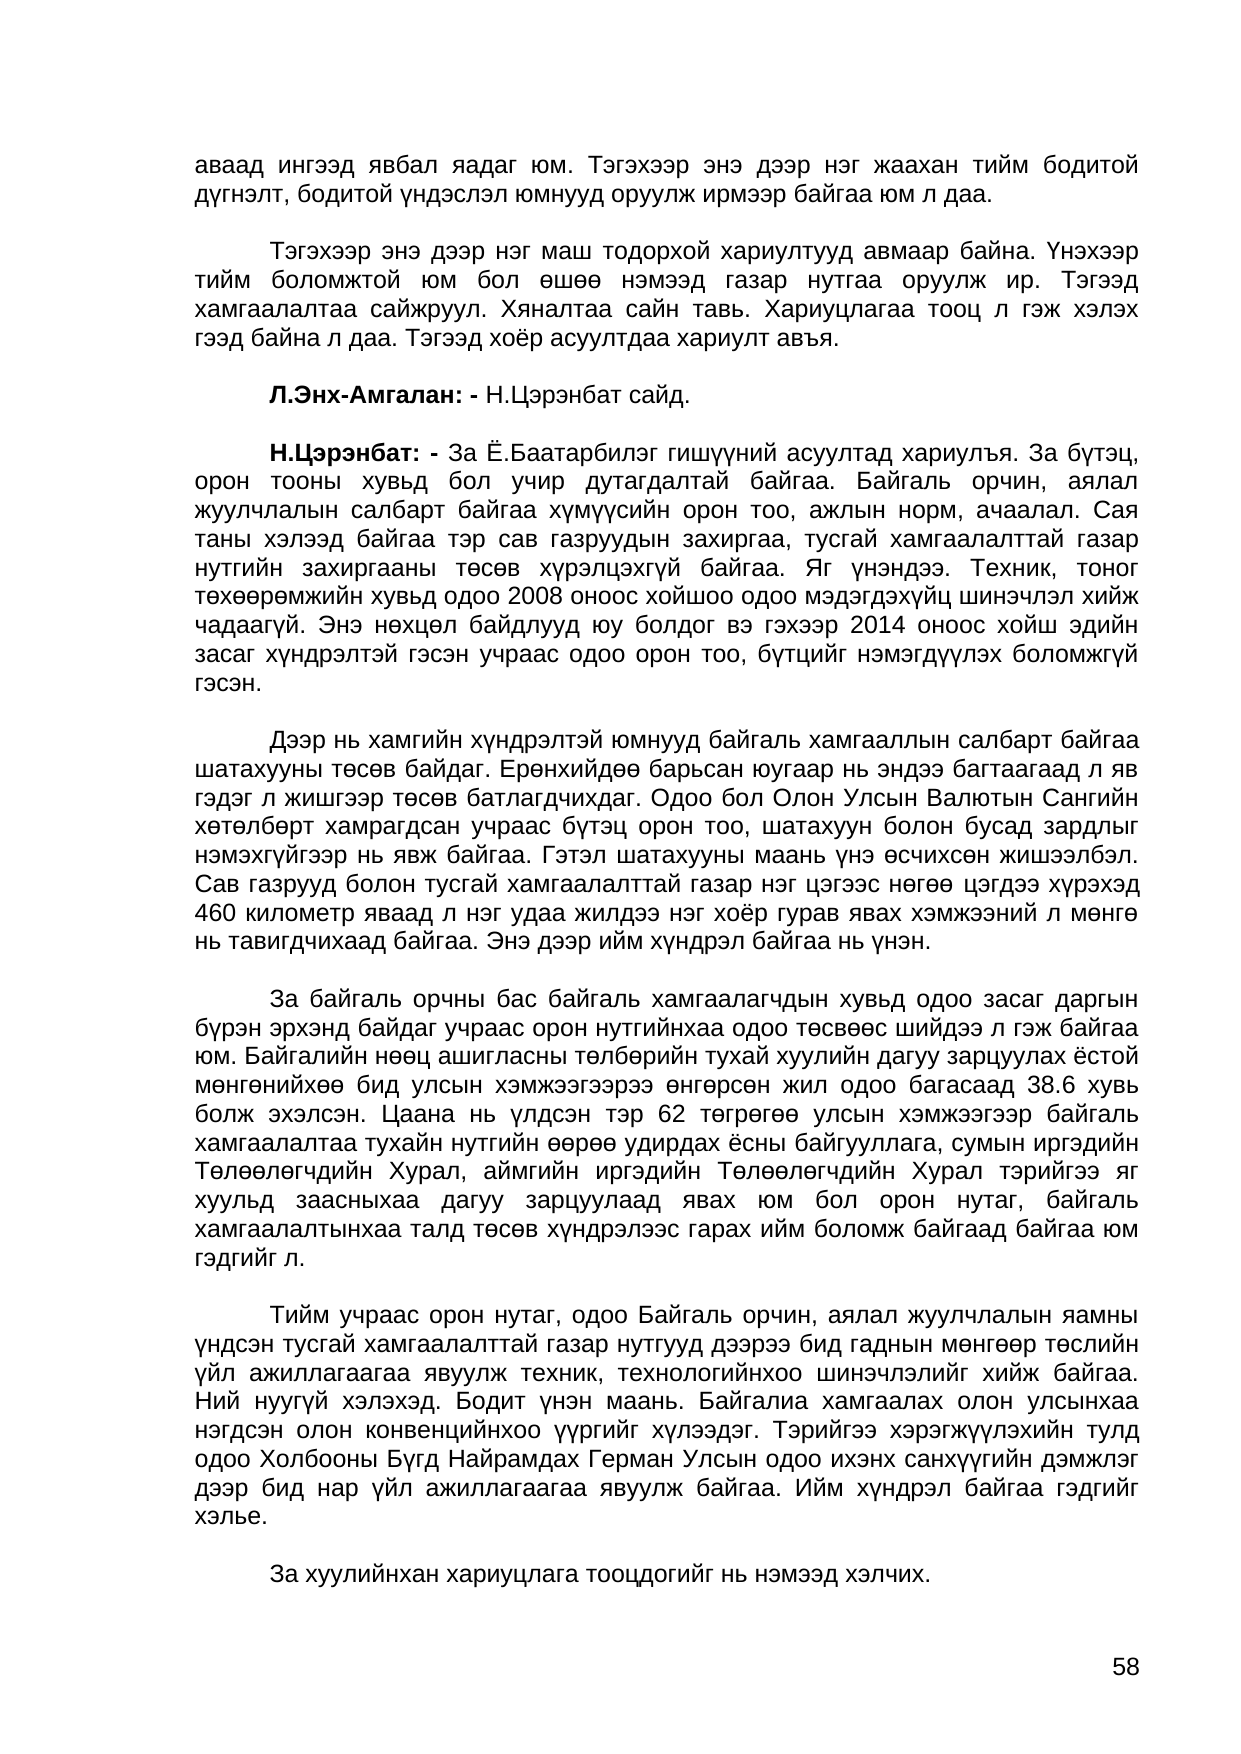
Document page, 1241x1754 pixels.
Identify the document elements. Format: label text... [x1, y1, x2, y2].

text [194, 150, 1140, 207]
text Л.Энх-Амгалан: - Н.Цэрэнбат сайд. [194, 380, 1140, 409]
text Н.Цэрэнбат: - За Ё.Баатарбилэг гишүүний асуултад хариулъя. За бүтэц, орон тооны хувьд бол учир дутагдалтай байгаа. Байгаль орчин, аялал жуулчлалын салбарт байгаа хүмүүсийн орон тоо, ажлын норм, ачаалал. Сая таны хэлээд байгаа тэр сав газруудын захиргаа, тусгай хамгаалалттай газар нутгийн захиргааны төсөв хүрэлцэхгүй байгаа. Яг үнэндээ. Техник, тоног төхөөрөмжийн хувьд одоо 2008 оноос хойшоо одоо мэдэгдэхүйц шинэчлэл хийж чадаагүй. Энэ нөхцөл байдлууд юу болдог вэ гэхээр 2014 оноос хойш эдийн засаг хүндрэлтэй гэсэн учраас одоо орон тоо, бүтцийг нэмэгдүүлэх боломжгүй гэсэн. [194, 437, 1140, 696]
text За байгаль орчны бас байгаль хамгаалагчдын хувьд одоо засаг даргын бүрэн эрхэнд байдаг учраас орон нутгийнхаа одоо төсвөөс шийдээ л гэж байгаа юм. Байгалийн нөөц ашигласны төлбөрийн тухай хуулийн дагуу зарцуулах ёстой мөнгөнийхөө бид улсын хэмжээгээрээ өнгөрсөн жил одоо багасаад 38.6 хувь болж эхэлсэн. Цаана нь үлдсэн тэр 62 төгрөгөө улсын хэмжээгээр байгаль хамгаалалтаа тухайн нутгийн өөрөө удирдах ёсны байгууллага, сумын иргэдийн Төлөөлөгчдийн Хурал, аймгийн иргэдийн Төлөөлөгчдийн Хурал тэрийгээ яг хуульд заасныхаа дагуу зарцуулаад явах юм бол орон нутаг, байгаль хамгаалалтынхаа талд төсөв хүндрэлээс гарах ийм боломж байгаад байгаа юм гэдгийг л. [194, 984, 1140, 1271]
text Тийм учраас орон нутаг, одоо Байгаль орчин, аялал жуулчлалын яамны үндсэн тусгай хамгаалалттай газар нутгууд дээрээ бид гаднын мөнгөөр төслийн үйл ажиллагаагаа явуулж техник, технологийнхоо шинэчлэлийг хийж байгаа. Ний нуугүй хэлэхэд. Бодит үнэн маань. Байгалиа хамгаалах олон улсынхаа нэгдсэн олон конвенцийнхоо үүргийг хүлээдэг. Тэрийгээ хэрэгжүүлэхийн тулд одоо Холбооны Бүгд Найрамдах Герман Улсын одоо ихэнх санхүүгийн дэмжлэг дээр бид нар үйл ажиллагаагаа явуулж байгаа. Ийм хүндрэл байгаа гэдгийг хэлье. [194, 1300, 1140, 1530]
text Дээр нь хамгийн хүндрэлтэй юмнууд байгаль хамгааллын салбарт байгаа шатахууны төсөв байдаг. Ерөнхийдөө барьсан юугаар нь эндээ багтаагаад л яв гэдэг л жишгээр төсөв батлагдчихдаг. Одоо бол Олон Улсын Валютын Сангийн хөтөлбөрт хамрагдсан учраас бүтэц орон тоо, шатахуун болон бусад зардлыг нэмэхгүйгээр нь явж байгаа. Гэтэл шатахууны маань үнэ өсчихсөн жишээлбэл. Сав газрууд болон тусгай хамгаалалттай газар нэг цэгээс нөгөө цэгдээ хүрэхэд 460 километр яваад л нэг удаа жилдээ нэг хоёр гурав явах хэмжээний л мөнгө нь тавигдчихаад байгаа. Энэ дээр ийм хүндрэл байгаа нь үнэн. [194, 725, 1140, 955]
text За хуулийнхан хариуцлага тооцдогийг нь нэмээд хэлчих. [194, 1559, 1140, 1587]
text Тэгэхээр энэ дээр нэг маш тодорхой хариултууд авмаар байна. Үнэхээр тийм боломжтой юм бол өшөө нэмээд газар нутгаа оруулж ир. Тэгээд хамгаалалтаа сайжруул. Хяналтаа сайн тавь. Хариуцлагаа тооц л гэж хэлэх гээд байна л даа. Тэгээд хоёр асуултдаа хариулт авъя. [194, 236, 1140, 351]
